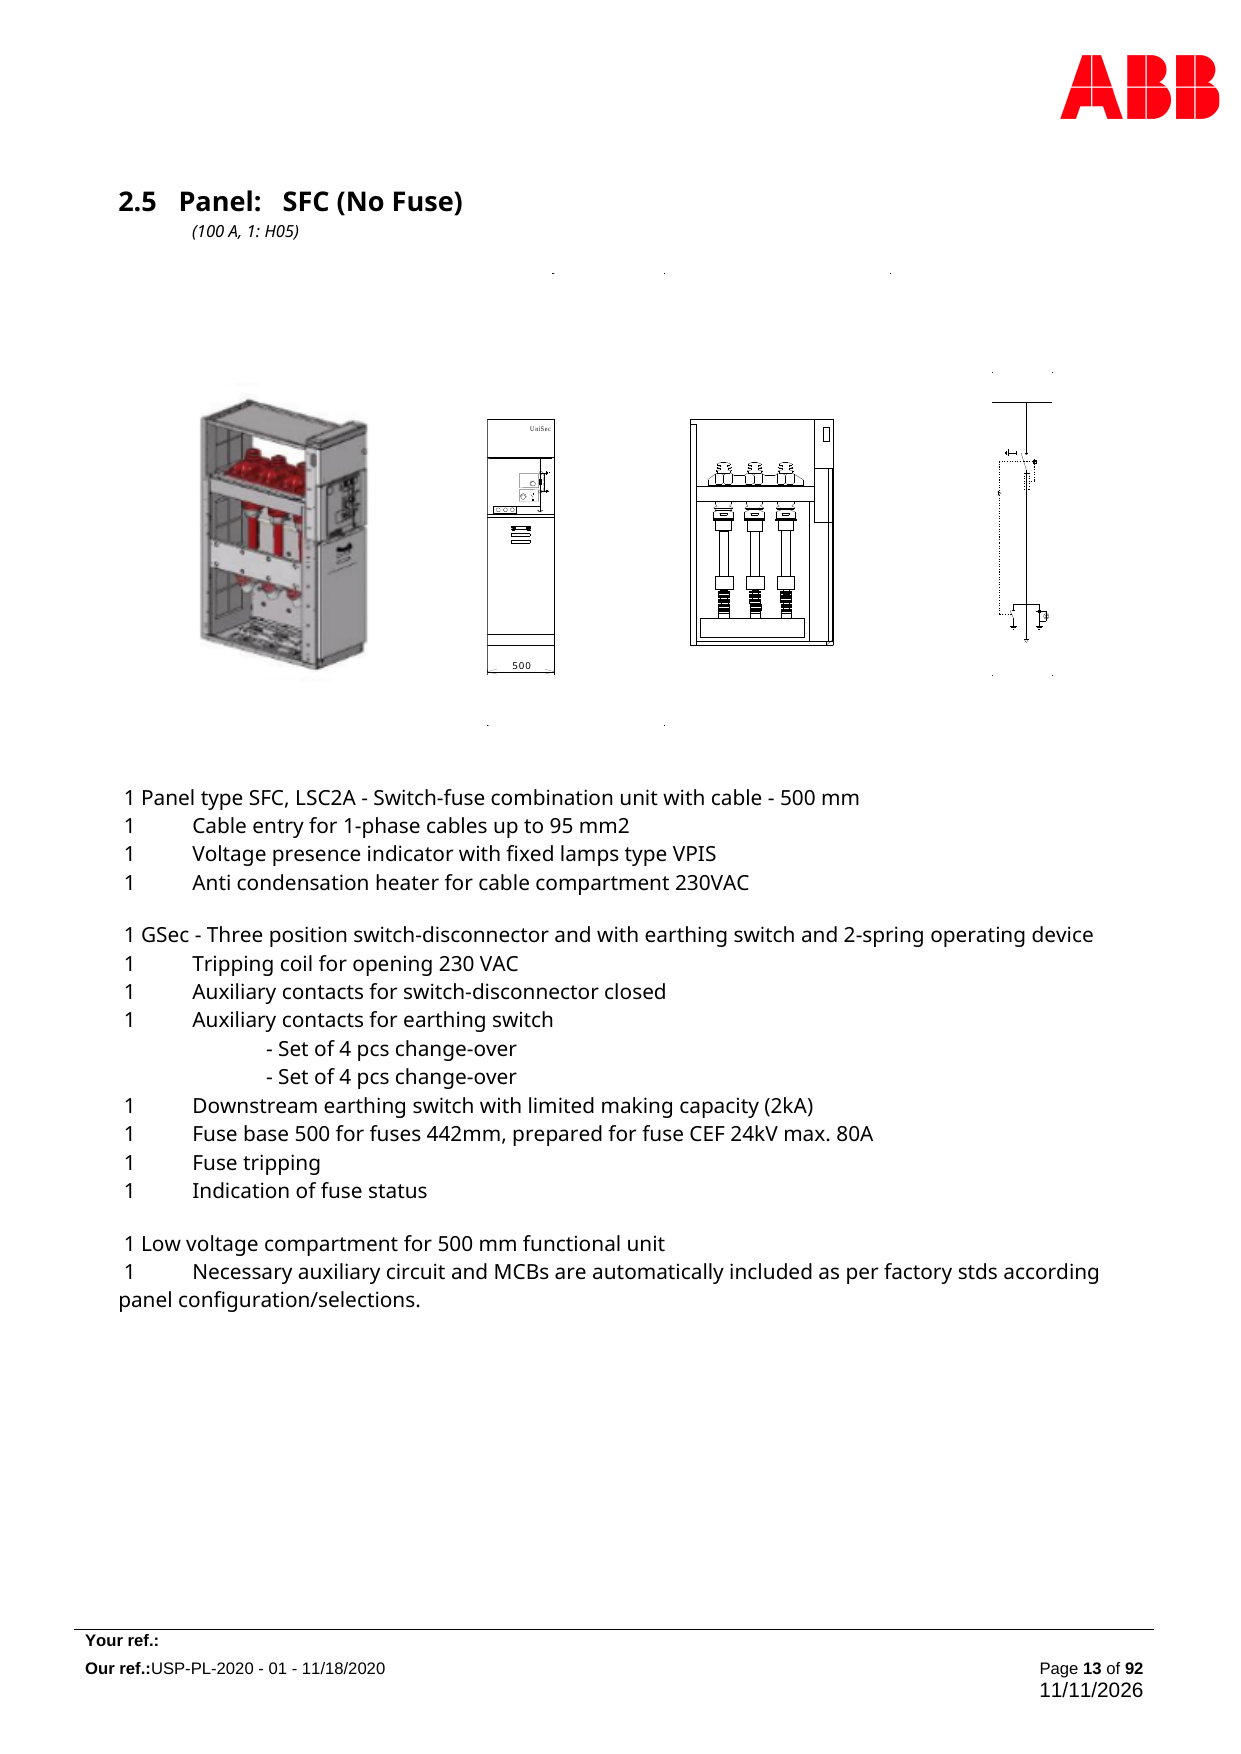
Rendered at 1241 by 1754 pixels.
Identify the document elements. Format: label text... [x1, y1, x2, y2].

text - Set of 4 pcs change-over [118, 1034, 1122, 1062]
subtitle Panel: SFC (No Fuse) [118, 183, 1122, 219]
text 1 Indication of fuse status [118, 1176, 1122, 1205]
text 1 GSec - Three position switch-disconnector and with earthing switch and 2-spring operating device [118, 920, 1122, 949]
text 1 Voltage presence indicator with fixed lamps type VPIS [118, 839, 1122, 868]
text 1 Downstream earthing switch with limited making capacity (2kA) [118, 1091, 1122, 1119]
text 1 Necessary auxiliary circuit and MCBs are automatically included as per factory stds according panel configuration/selections. [118, 1257, 1122, 1314]
text - Set of 4 pcs change-over [118, 1062, 1122, 1091]
text 1 Low voltage compartment for 500 mm functional unit [118, 1229, 1122, 1257]
text 1 Cable entry for 1-phase cables up to 95 mm2 [118, 811, 1122, 839]
picture [1058, 55, 1220, 119]
text 1 Panel type SFC, LSC2A - Switch-fuse combination unit with cable - 500 mm [118, 783, 1122, 811]
text 1 Fuse base 500 for fuses 442mm, prepared for fuse CEF 24kV max. 80A [118, 1119, 1122, 1148]
text 1 Anti condensation heater for cable compartment 230VAC [118, 868, 1122, 896]
text 1 Tripping coil for opening 230 VAC [118, 949, 1122, 977]
text (100 A, 1: H05) [192, 219, 1122, 242]
text 1 Fuse tripping [118, 1148, 1122, 1176]
text 1 Auxiliary contacts for earthing switch [118, 1006, 1122, 1034]
picture [191, 270, 377, 731]
text 1 Auxiliary contacts for switch-disconnector closed [118, 977, 1122, 1006]
